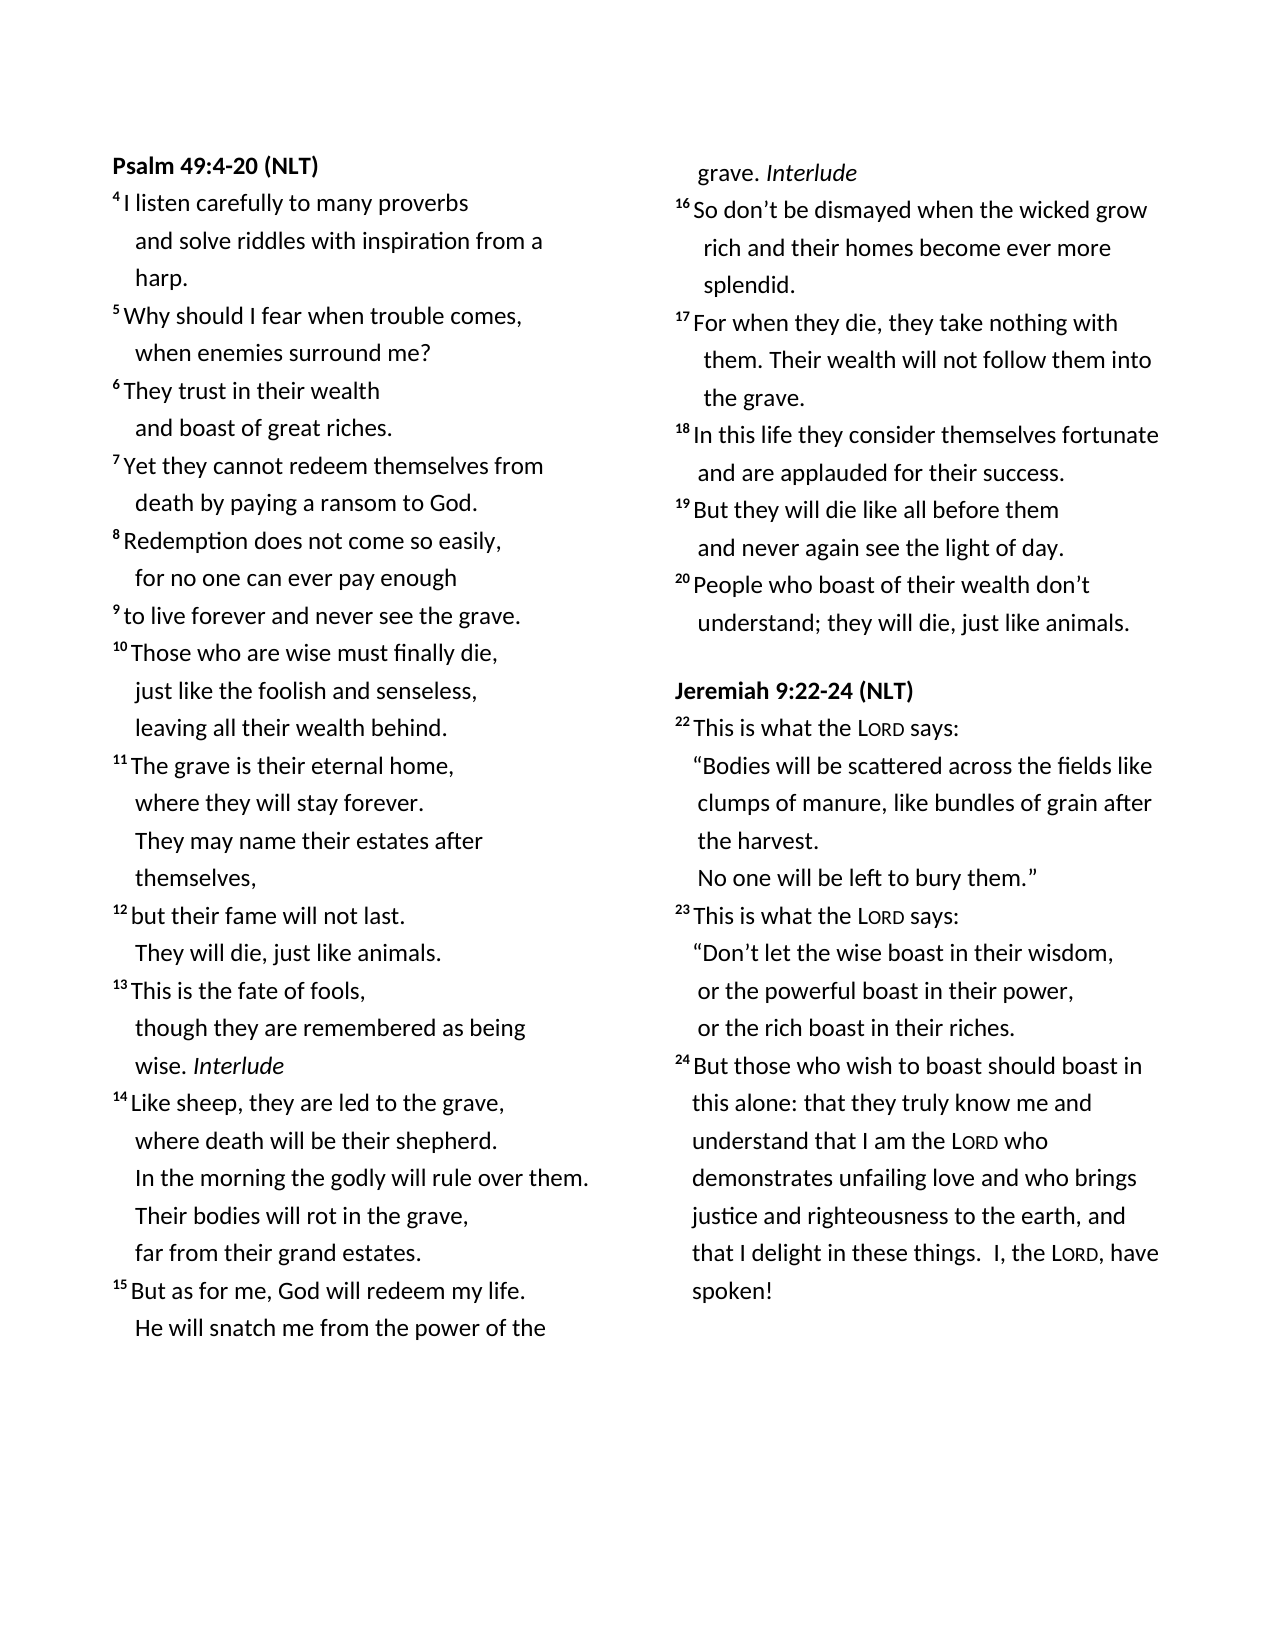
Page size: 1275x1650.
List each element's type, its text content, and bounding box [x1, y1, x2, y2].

text that I delight in these things. I, the Lord, have [675, 1231, 1162, 1268]
text 23 This is what the Lord says: “Don’t let the wise boast in their wisdom, or the powerful boast in their power, or the rich boast in their riches. 24 But those who wish to boast should boast in [675, 893, 1162, 1081]
text rich and their homes become ever more [675, 225, 1162, 262]
text 14 Like sheep, they are led to the grave, where death will be their shepherd. In the morning the godly will rule over them. Their bodies will rot in the grave, far from their grand estates. 15 But as for me, God will redeem my life. He will snatch me from the power of the [112, 1081, 600, 1343]
text 10 Those who are wise must finally die, just like the foolish and senseless, leaving all their wealth behind. 11 The grave is their eternal home, where they will stay forever. They may name their estates after [112, 631, 600, 856]
text spoken! [675, 1268, 1162, 1306]
text wise. Interlude [112, 1043, 600, 1081]
text the grave. 18 In this life they consider themselves fortunate and are applauded for their success. 19 But they will die like all before them and never again see the light of day. 20 People who boast of their wealth don’t [675, 375, 1162, 600]
text understand; they will die, just like animals. [675, 600, 1162, 637]
text understand that I am the Lord who [675, 1118, 1162, 1156]
text 22 This is what the Lord says: “Bodies will be scattered across the fields like [675, 706, 1162, 781]
text themselves, 12 but their fame will not last. They will die, just like animals. 13 This is the fate of fools, though they are remembered as being [112, 856, 600, 1043]
text death by paying a ransom to God. 8 Redemption does not come so easily, for no one can ever pay enough 9 to live forever and never see the grave. [112, 481, 600, 631]
text this alone: that they truly know me and [675, 1081, 1162, 1118]
text them. Their wealth will not follow them into [675, 337, 1162, 375]
text demonstrates unfailing love and who brings [675, 1156, 1162, 1193]
text harp. [112, 256, 600, 293]
subtitle Psalm 49:4-20 (NLT) [112, 150, 600, 181]
text justice and righteousness to the earth, and [675, 1193, 1162, 1231]
text 16 So don’t be dismayed when the wicked grow [675, 187, 1162, 225]
subtitle Jeremiah 9:22-24 (NLT) [675, 675, 1162, 706]
text 4 I listen carefully to many proverbs and solve riddles with inspiration from a [112, 181, 600, 256]
text grave. Interlude [675, 150, 1162, 187]
text splendid. 17 For when they die, they take nothing with [675, 262, 1162, 337]
text 5 Why should I fear when trouble comes, when enemies surround me? 6 They trust in their wealth and boast of great riches. 7 Yet they cannot redeem themselves from [112, 293, 600, 481]
text the harvest. No one will be left to bury them.” [675, 818, 1162, 893]
text clumps of manure, like bundles of grain after [675, 781, 1162, 818]
